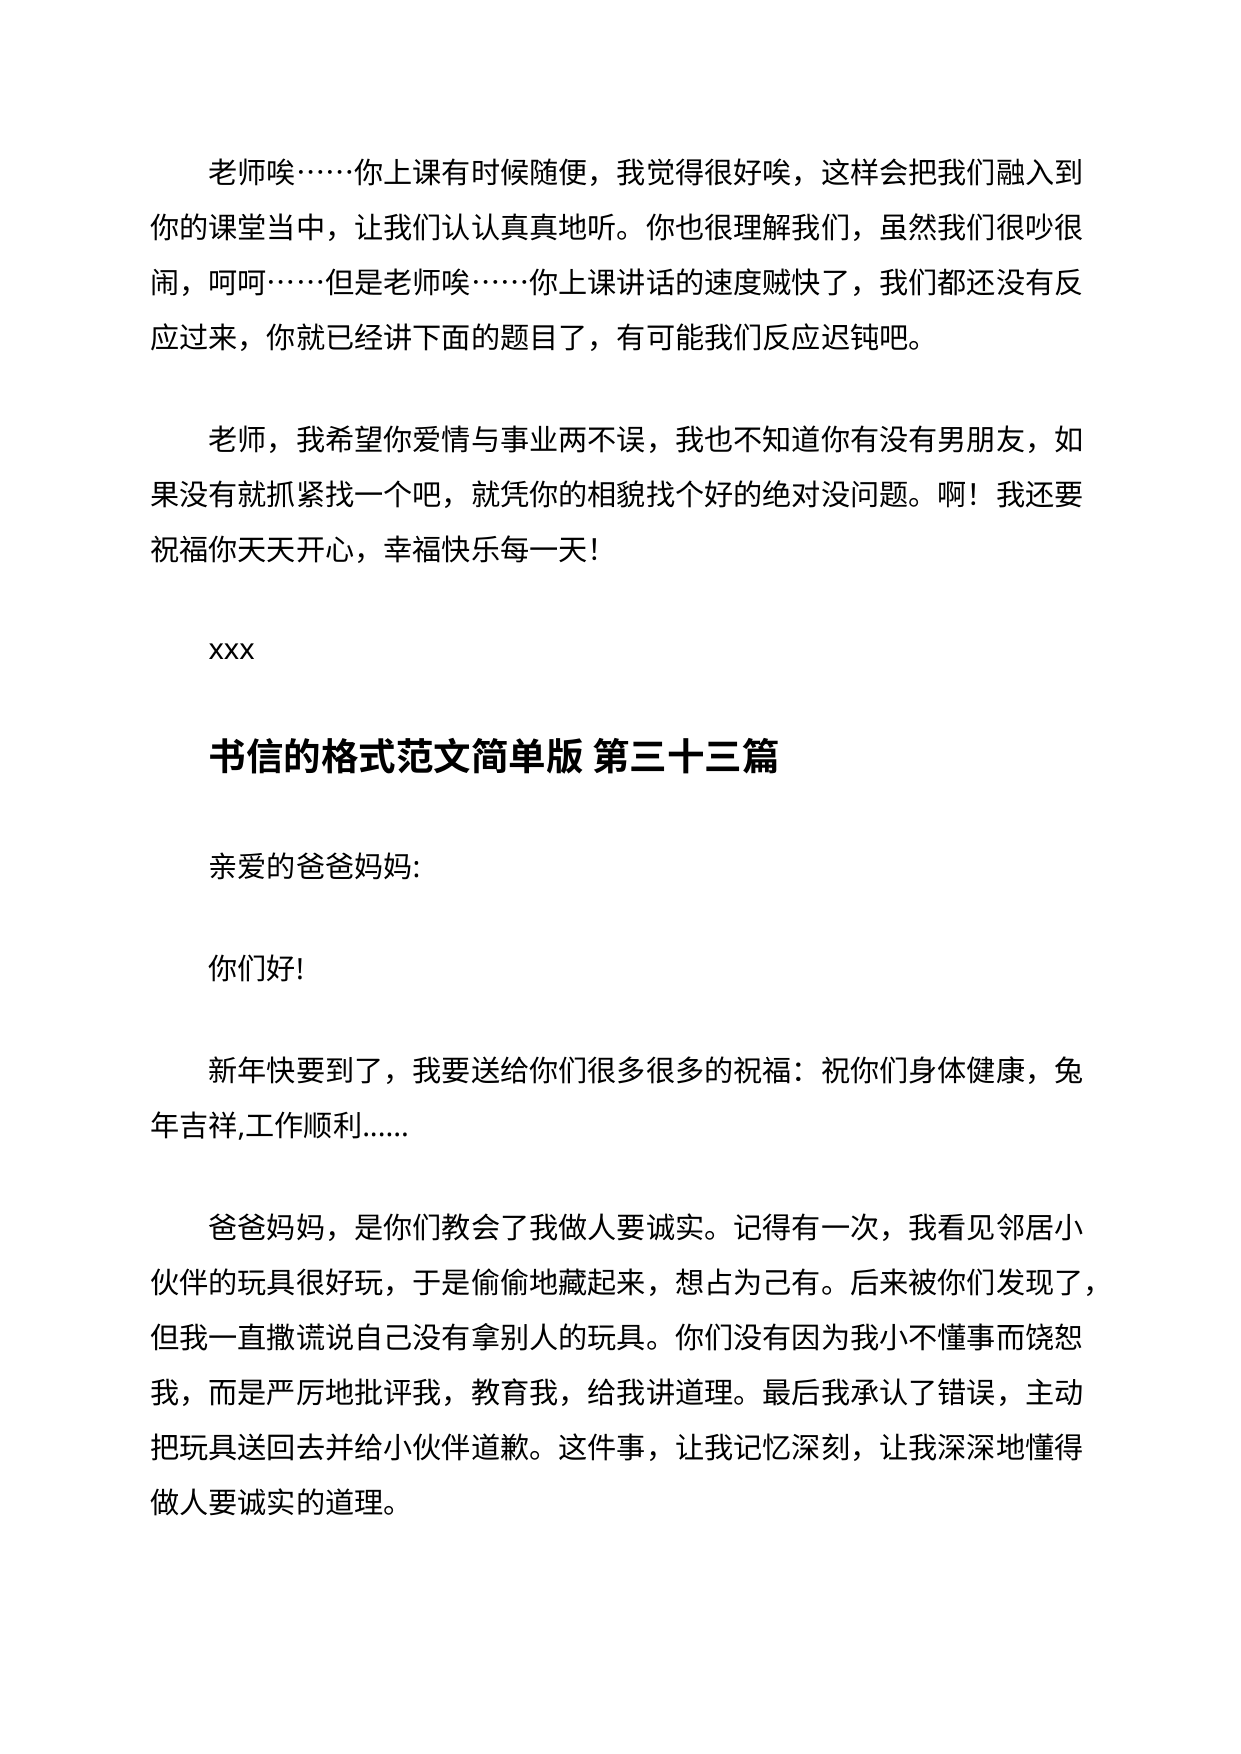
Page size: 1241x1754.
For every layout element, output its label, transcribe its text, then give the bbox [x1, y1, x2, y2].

text 你们好! [150, 946, 1090, 988]
text 老师，我希望你爱情与事业两不误，我也不知道你有没有男朋友，如果没有就抓紧找一个吧，就凭你的相貌找个好的绝对没问题。啊！我还要祝福你天天开心，幸福快乐每一天！ [150, 416, 1090, 568]
text 亲爱的爸爸妈妈: [150, 844, 1090, 886]
text 书信的格式范文简单版 第三十三篇 [150, 726, 1090, 781]
text 新年快要到了，我要送给你们很多很多的祝福：祝你们身体健康，兔年吉祥,工作顺利...... [150, 1048, 1090, 1145]
text xxx [150, 628, 1090, 668]
text 老师唉……你上课有时候随便，我觉得很好唉，这样会把我们融入到你的课堂当中，让我们认认真真地听。你也很理解我们，虽然我们很吵很闹，呵呵……但是老师唉……你上课讲话的速度贼快了，我们都还没有反应过来，你就已经讲下面的题目了，有可能我们反应迟钝吧。 [150, 150, 1090, 357]
text 爸爸妈妈，是你们教会了我做人要诚实。记得有一次，我看见邻居小伙伴的玩具很好玩，于是偷偷地藏起来，想占为己有。后来被你们发现了，但我一直撒谎说自己没有拿别人的玩具。你们没有因为我小不懂事而饶恕我，而是严厉地批评我，教育我，给我讲道理。最后我承认了错误，主动把玩具送回去并给小伙伴道歉。这件事，让我记忆深刻，让我深深地懂得做人要诚实的道理。 [150, 1205, 1090, 1521]
